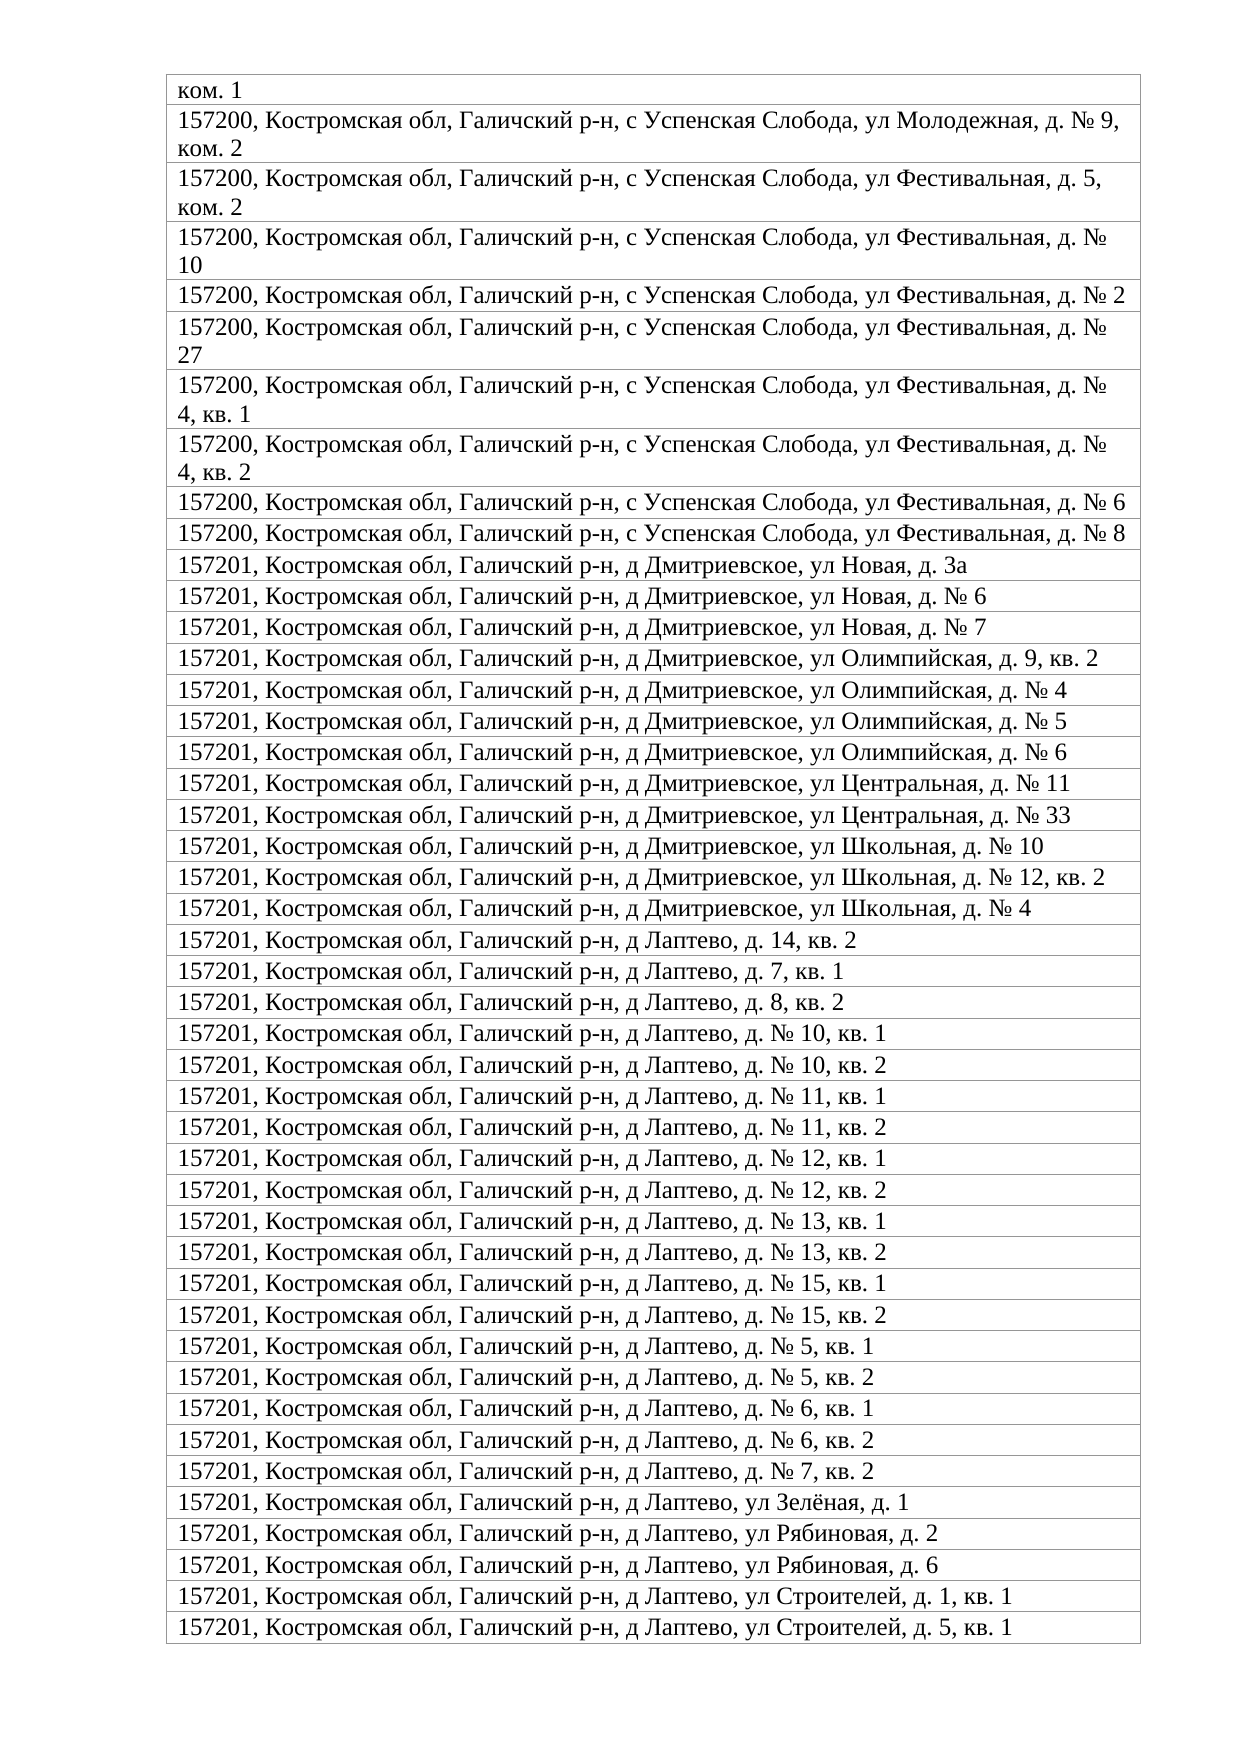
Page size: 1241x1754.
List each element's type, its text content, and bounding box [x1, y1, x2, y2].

table_cell 157201, Костромская обл, Галичский р-н, д Лаптево, д. № 13, кв. 1 [167, 1206, 1140, 1236]
table_cell 157201, Костромская обл, Галичский р-н, д Дмитриевское, ул Школьная, д. № 10 [167, 831, 1140, 861]
table_cell 157200, Костромская обл, Галичский р-н, с Успенская Слобода, ул Фестивальная, д. № 10 [167, 222, 1140, 279]
table_cell 157201, Костромская обл, Галичский р-н, д Дмитриевское, ул Новая, д. 3а [167, 550, 1140, 580]
table_cell 157201, Костромская обл, Галичский р-н, д Лаптево, д. № 15, кв. 1 [167, 1269, 1140, 1299]
table_cell 157201, Костромская обл, Галичский р-н, д Лаптево, ул Строителей, д. 5, кв. 1 [167, 1612, 1140, 1642]
table_cell 157201, Костромская обл, Галичский р-н, д Дмитриевское, ул Олимпийская, д. 9, кв. 2 [167, 644, 1140, 674]
table_cell 157201, Костромская обл, Галичский р-н, д Дмитриевское, ул Олимпийская, д. № 6 [167, 737, 1140, 767]
table_cell 157201, Костромская обл, Галичский р-н, д Лаптево, д. 7, кв. 1 [167, 956, 1140, 986]
table_cell 157201, Костромская обл, Галичский р-н, д Лаптево, д. № 6, кв. 2 [167, 1425, 1140, 1455]
table_cell 157201, Костромская обл, Галичский р-н, д Дмитриевское, ул Новая, д. № 7 [167, 612, 1140, 642]
table_cell 157200, Костромская обл, Галичский р-н, с Успенская Слобода, ул Фестивальная, д. № 2 [167, 280, 1140, 311]
table_cell 157201, Костромская обл, Галичский р-н, д Лаптево, д. № 15, кв. 2 [167, 1300, 1140, 1330]
table_cell 157200, Костромская обл, Галичский р-н, с Успенская Слобода, ул Фестивальная, д. № 4, кв. 1 [167, 370, 1140, 428]
table_cell 157201, Костромская обл, Галичский р-н, д Дмитриевское, ул Школьная, д. № 12, кв. 2 [167, 862, 1140, 892]
table_cell 157201, Костромская обл, Галичский р-н, д Лаптево, ул Рябиновая, д. 2 [167, 1519, 1140, 1549]
table_cell 157200, Костромская обл, Галичский р-н, с Успенская Слобода, ул Фестивальная, д. № 8 [167, 519, 1140, 549]
table_cell 157200, Костромская обл, Галичский р-н, с Успенская Слобода, ул Фестивальная, д. № 6 [167, 487, 1140, 517]
table_cell 157201, Костромская обл, Галичский р-н, д Дмитриевское, ул Школьная, д. № 4 [167, 894, 1140, 924]
table_cell 157201, Костромская обл, Галичский р-н, д Дмитриевское, ул Центральная, д. № 33 [167, 800, 1140, 830]
table_cell 157201, Костромская обл, Галичский р-н, д Лаптево, д. № 13, кв. 2 [167, 1237, 1140, 1267]
table_cell 157201, Костромская обл, Галичский р-н, д Лаптево, ул Зелёная, д. 1 [167, 1487, 1140, 1517]
table_cell 157201, Костромская обл, Галичский р-н, д Дмитриевское, ул Олимпийская, д. № 5 [167, 706, 1140, 736]
table_cell 157200, Костромская обл, Галичский р-н, с Успенская Слобода, ул Фестивальная, д. № 27 [167, 312, 1140, 369]
table_cell 157201, Костромская обл, Галичский р-н, д Лаптево, д. № 12, кв. 1 [167, 1144, 1140, 1174]
table_cell 157201, Костромская обл, Галичский р-н, д Лаптево, д. № 5, кв. 2 [167, 1362, 1140, 1392]
table_cell 157200, Костромская обл, Галичский р-н, с Успенская Слобода, ул Фестивальная, д. 5, ком. 2 [167, 163, 1140, 221]
table_cell 157201, Костромская обл, Галичский р-н, д Лаптево, д. № 10, кв. 2 [167, 1050, 1140, 1080]
table_cell 157200, Костромская обл, Галичский р-н, с Успенская Слобода, ул Молодежная, д. № 9, ком. 2 [167, 105, 1140, 162]
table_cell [167, 75, 1140, 104]
table_cell 157201, Костромская обл, Галичский р-н, д Лаптево, д. № 11, кв. 2 [167, 1112, 1140, 1142]
table_cell 157201, Костромская обл, Галичский р-н, д Лаптево, ул Рябиновая, д. 6 [167, 1550, 1140, 1580]
table_cell 157201, Костромская обл, Галичский р-н, д Лаптево, ул Строителей, д. 1, кв. 1 [167, 1581, 1140, 1611]
table_cell 157201, Костромская обл, Галичский р-н, д Лаптево, д. № 5, кв. 1 [167, 1331, 1140, 1361]
table_cell 157201, Костромская обл, Галичский р-н, д Дмитриевское, ул Олимпийская, д. № 4 [167, 675, 1140, 705]
table_cell 157201, Костромская обл, Галичский р-н, д Лаптево, д. № 10, кв. 1 [167, 1019, 1140, 1049]
table_cell 157200, Костромская обл, Галичский р-н, с Успенская Слобода, ул Фестивальная, д. № 4, кв. 2 [167, 429, 1140, 486]
table_cell 157201, Костромская обл, Галичский р-н, д Лаптево, д. 8, кв. 2 [167, 987, 1140, 1017]
table_cell 157201, Костромская обл, Галичский р-н, д Дмитриевское, ул Центральная, д. № 11 [167, 769, 1140, 799]
table_cell 157201, Костромская обл, Галичский р-н, д Лаптево, д. № 12, кв. 2 [167, 1175, 1140, 1205]
table_cell 157201, Костромская обл, Галичский р-н, д Лаптево, д. № 6, кв. 1 [167, 1394, 1140, 1424]
table_cell 157201, Костромская обл, Галичский р-н, д Дмитриевское, ул Новая, д. № 6 [167, 581, 1140, 611]
table_cell 157201, Костромская обл, Галичский р-н, д Лаптево, д. 14, кв. 2 [167, 925, 1140, 955]
table_cell 157201, Костромская обл, Галичский р-н, д Лаптево, д. № 11, кв. 1 [167, 1081, 1140, 1111]
table_cell 157201, Костромская обл, Галичский р-н, д Лаптево, д. № 7, кв. 2 [167, 1456, 1140, 1486]
